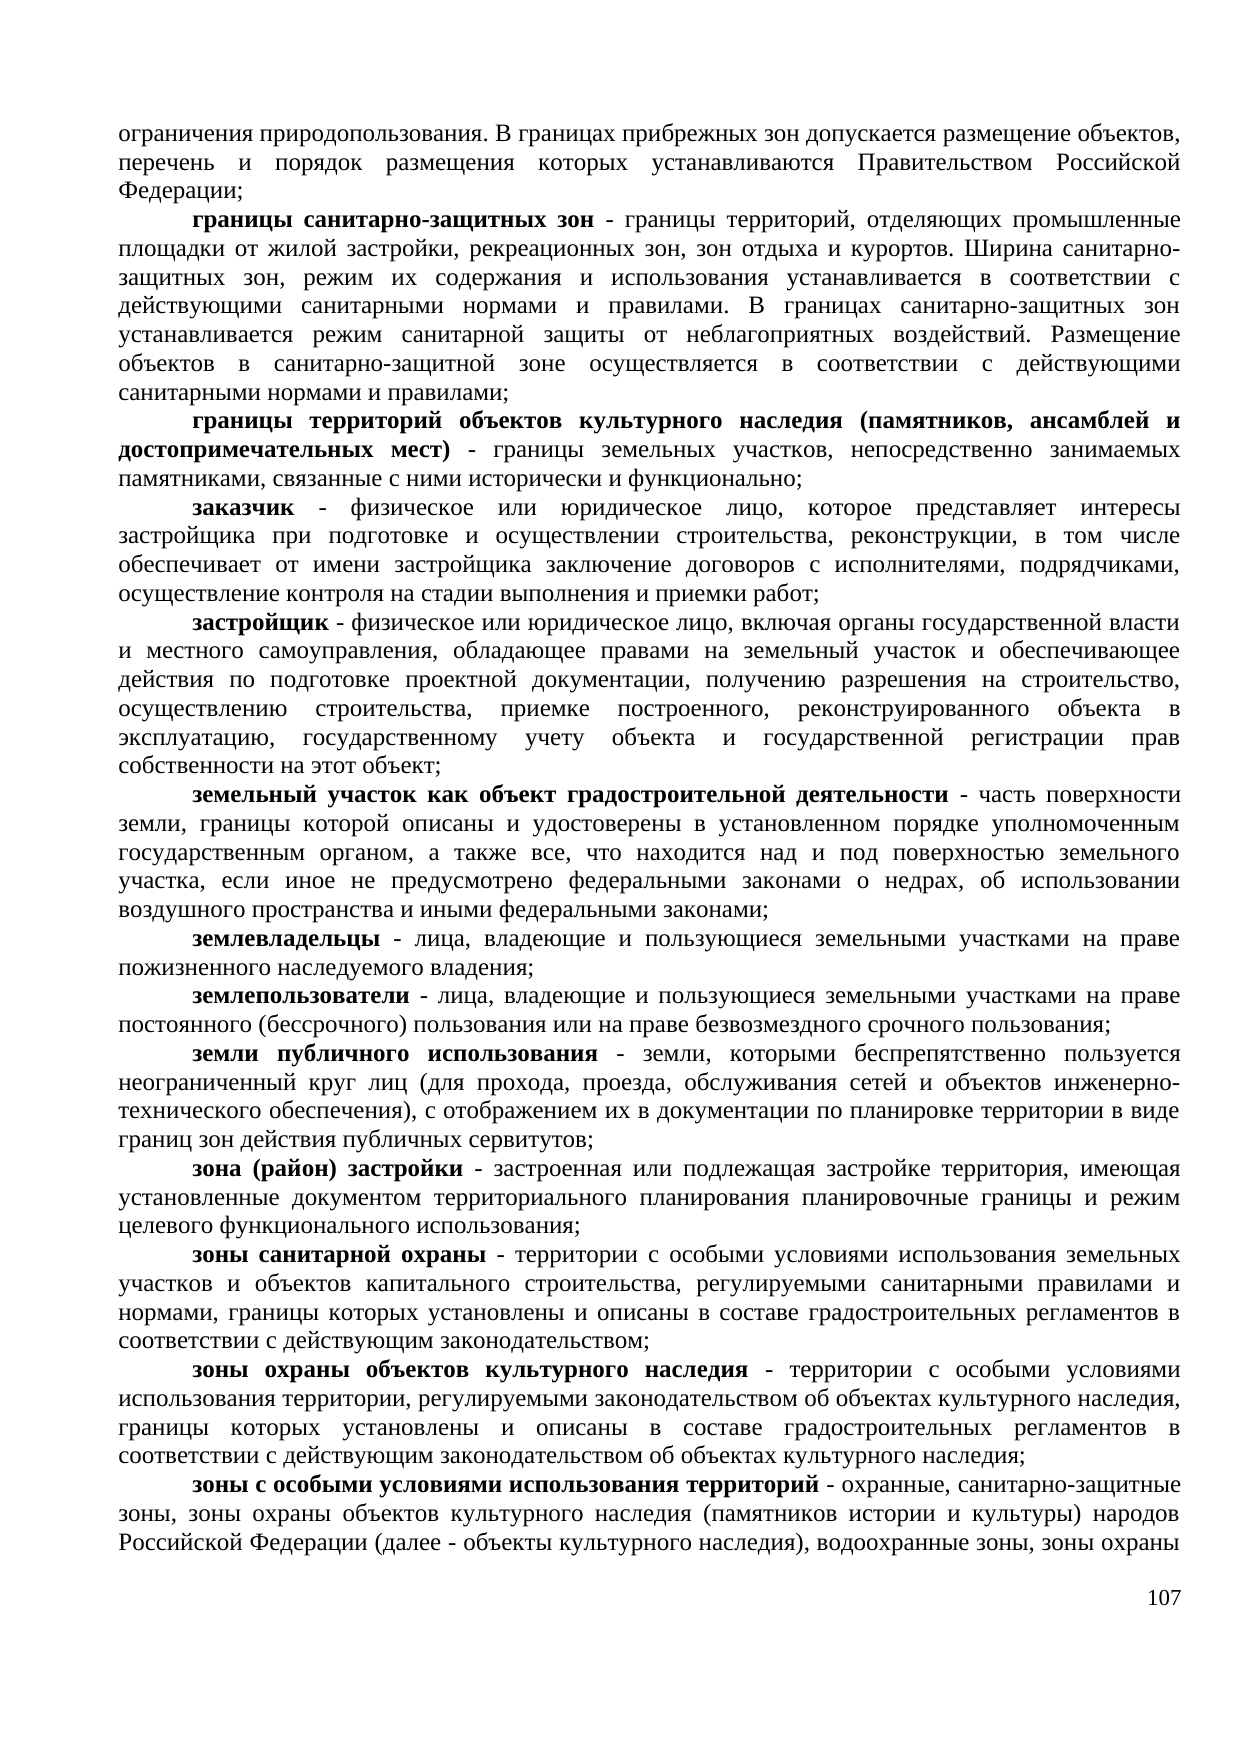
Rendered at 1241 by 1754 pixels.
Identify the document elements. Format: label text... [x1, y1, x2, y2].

text заказчик - физическое или юридическое лицо, которое представляет интересы застройщика при подготовке и осуществлении строительства, реконструкции, в том числе обеспечивает от имени застройщика заключение договоров с исполнителями, подрядчиками, осуществление контроля на стадии выполнения и приемки работ; [118, 492, 1181, 607]
text границы санитарно-защитных зон - границы территорий, отделяющих промышленные площадки от жилой застройки, рекреационных зон, зон отдыха и курортов. Ширина санитарно-защитных зон, режим их содержания и использования устанавливается в соответствии с действующими санитарными нормами и правилами. В границах санитарно-защитных зон устанавливается режим санитарной защиты от неблагоприятных воздействий. Размещение объектов в санитарно-защитной зоне осуществляется в соответствии с действующими санитарными нормами и правилами; [118, 204, 1181, 406]
text земельный участок как объект градостроительной деятельности - часть поверхности земли, границы которой описаны и удостоверены в установленном порядке уполномоченным государственным органом, а также все, что находится над и под поверхностью земельного участка, если иное не предусмотрено федеральными законами о недрах, об использовании воздушного пространства и иными федеральными законами; [118, 779, 1181, 923]
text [118, 118, 1181, 204]
text зоны санитарной охраны - территории с особыми условиями использования земельных участков и объектов капитального строительства, регулируемыми санитарными правилами и нормами, границы которых установлены и описаны в составе градостроительных регламентов в соответствии с действующим законодательством; [118, 1239, 1181, 1354]
text застройщик - физическое или юридическое лицо, включая органы государственной власти и местного самоуправления, обладающее правами на земельный участок и обеспечивающее действия по подготовке проектной документации, получению разрешения на строительство, осуществлению строительства, приемке построенного, реконструированного объекта в эксплуатацию, государственному учету объекта и государственной регистрации прав собственности на этот объект; [118, 607, 1181, 779]
text землевладельцы - лица, владеющие и пользующиеся земельными участками на праве пожизненного наследуемого владения; [118, 923, 1181, 981]
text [118, 1469, 1181, 1556]
text зоны охраны объектов культурного наследия - территории с особыми условиями использования территории, регулируемыми законодательством об объектах культурного наследия, границы которых установлены и описаны в составе градостроительных регламентов в соответствии с действующим законодательством об объектах культурного наследия; [118, 1354, 1181, 1469]
text земли публичного использования - земли, которыми беспрепятственно пользуется неограниченный круг лиц (для прохода, проезда, обслуживания сетей и объектов инженерно-технического обеспечения), с отображением их в документации по планировке территории в виде границ зон действия публичных сервитутов; [118, 1038, 1181, 1153]
text зона (район) застройки - застроенная или подлежащая застройке территория, имеющая установленные документом территориального планирования планировочные границы и режим целевого функционального использования; [118, 1153, 1181, 1239]
text границы территорий объектов культурного наследия (памятников, ансамблей и достопримечательных мест) - границы земельных участков, непосредственно занимаемых памятниками, связанные с ними исторически и функционально; [118, 406, 1181, 492]
text землепользователи - лица, владеющие и пользующиеся земельными участками на праве постоянного (бессрочного) пользования или на праве безвозмездного срочного пользования; [118, 981, 1181, 1038]
